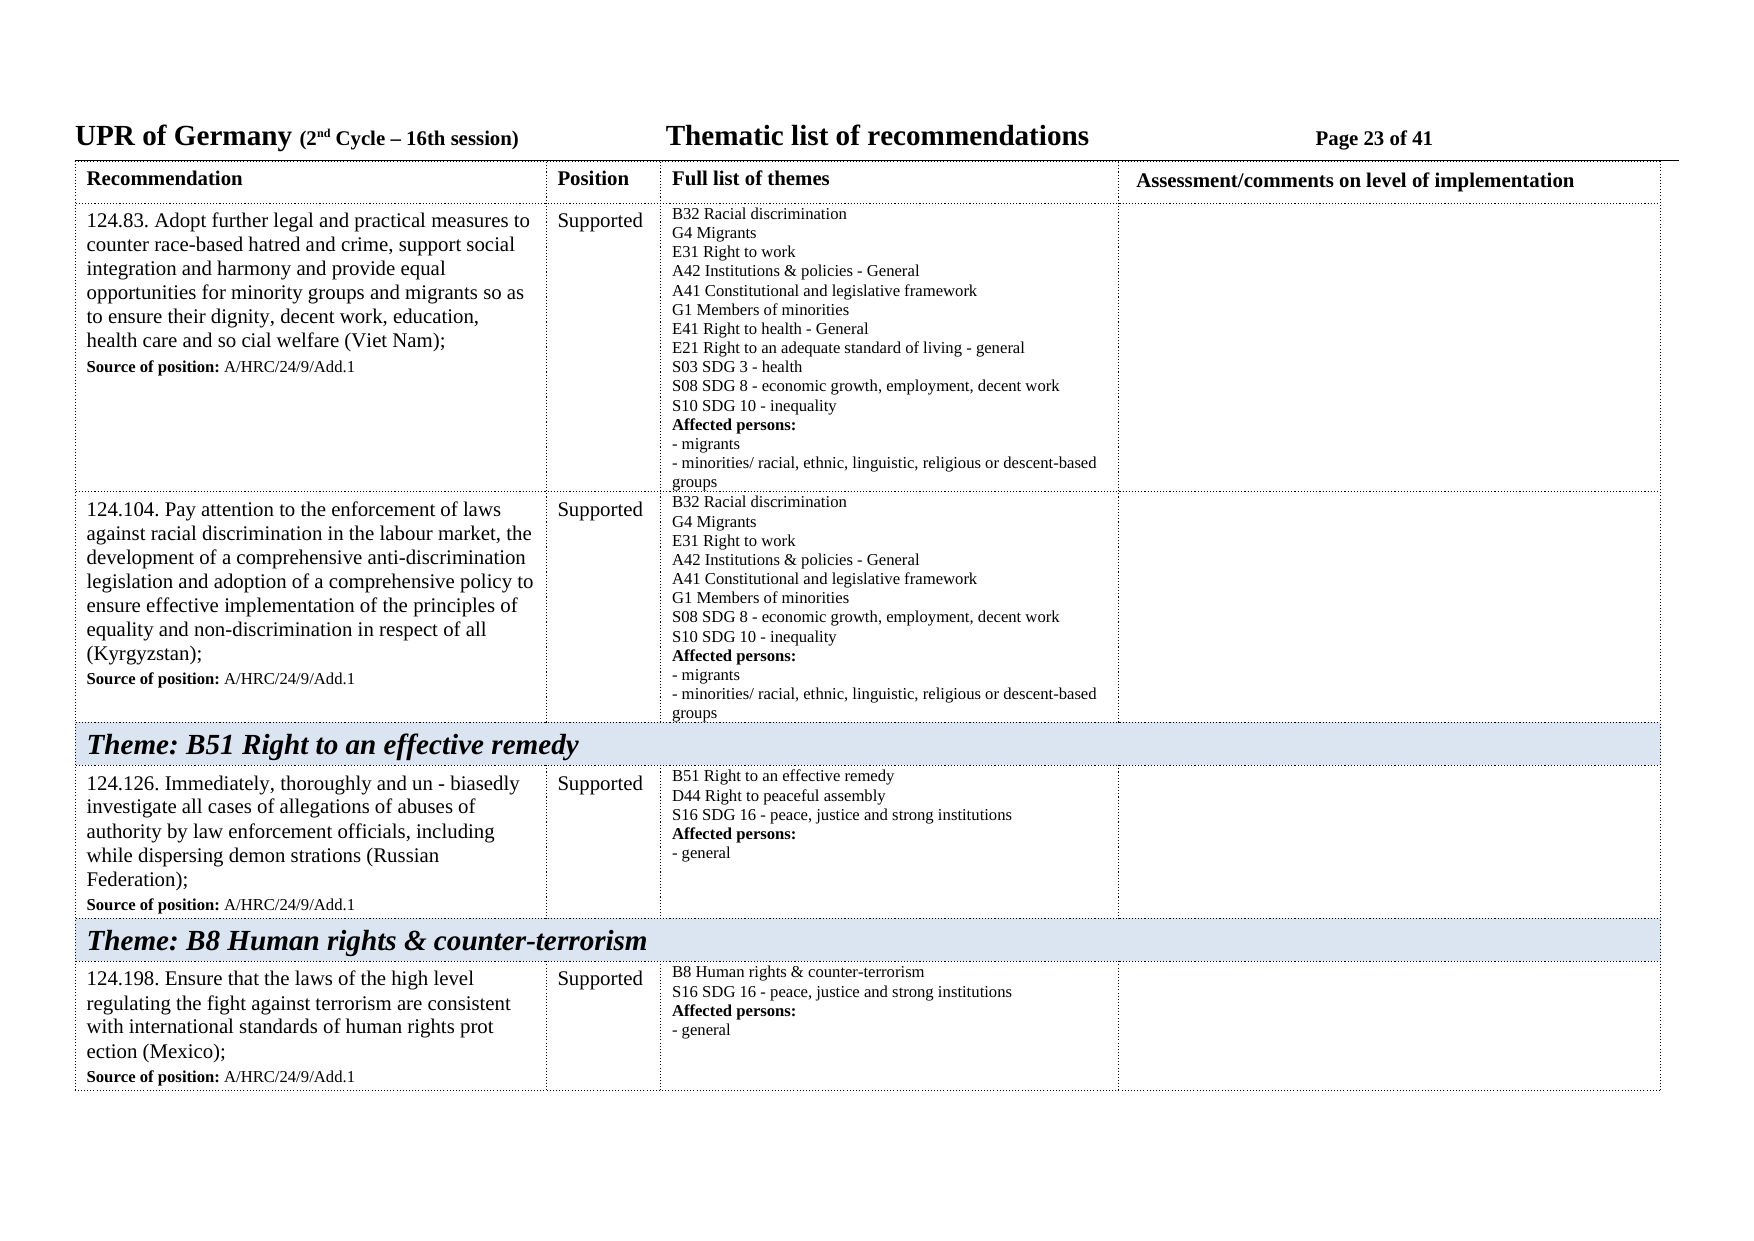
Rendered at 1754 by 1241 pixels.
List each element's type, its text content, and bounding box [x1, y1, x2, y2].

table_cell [661, 961, 1119, 1090]
table_cell Theme: B8 Human rights & counter-terrorism [75, 918, 1661, 961]
table_cell [1119, 491, 1661, 722]
table_cell Supported [546, 961, 661, 1090]
table_cell Theme: B51 Right to an effective remedy [75, 722, 1661, 765]
table_cell 124.83. Adopt further legal and practical measures to counter race-based hatred and crime, support social integration and harmony and provide equal opportunities for minority groups and migrants so as to ensure their dignity, decent work, education, health care and so cial welfare (Viet Nam); Source of position: A/HRC/24/9/Add.1 [75, 203, 546, 491]
table_cell B51 Right to an effective remedy D44 Right to peaceful assembly S16 SDG 16 - peace, justice and strong institutions Affected persons: - general [661, 765, 1119, 918]
table_cell 124.198. Ensure that the laws of the high level regulating the fight against terrorism are consistent with international standards of human rights prot ection (Mexico); Source of position: A/HRC/24/9/Add.1 [75, 961, 546, 1090]
table_cell [1119, 765, 1661, 918]
table_header Position [546, 161, 661, 203]
table_cell Supported [546, 765, 661, 918]
table_cell [1119, 203, 1661, 491]
table_cell Supported [546, 203, 661, 491]
table_cell B32 Racial discrimination G4 Migrants E31 Right to work A42 Institutions & policies - General A41 Constitutional and legislative framework G1 Members of minorities E41 Right to health - General E21 Right to an adequate standard of living - general S03 SDG 3 - health S08 SDG 8 - economic growth, employment, decent work S10 SDG 10 - inequality Affected persons: - migrants - minorities/ racial, ethnic, linguistic, religious or descent-based groups [661, 203, 1119, 491]
table_header Recommendation [75, 161, 546, 203]
table_header Assessment/comments on level of implementation [1119, 161, 1661, 203]
table_header Full list of themes [661, 161, 1119, 203]
table_cell 124.126. Immediately, thoroughly and un - biasedly investigate all cases of allegations of abuses of authority by law enforcement officials, including while dispersing demon strations (Russian Federation); Source of position: A/HRC/24/9/Add.1 [75, 765, 546, 918]
table_cell B32 Racial discrimination G4 Migrants E31 Right to work A42 Institutions & policies - General A41 Constitutional and legislative framework G1 Members of minorities S08 SDG 8 - economic growth, employment, decent work S10 SDG 10 - inequality Affected persons: - migrants - minorities/ racial, ethnic, linguistic, religious or descent-based groups [661, 491, 1119, 722]
table_cell 124.104. Pay attention to the enforcement of laws against racial discrimination in the labour market, the development of a comprehensive anti-discrimination legislation and adoption of a comprehensive policy to ensure effective implementation of the principles of equality and non-discrimination in respect of all (Kyrgyzstan); Source of position: A/HRC/24/9/Add.1 [75, 491, 546, 722]
table_cell Supported [546, 491, 661, 722]
table_cell [1119, 961, 1661, 1090]
